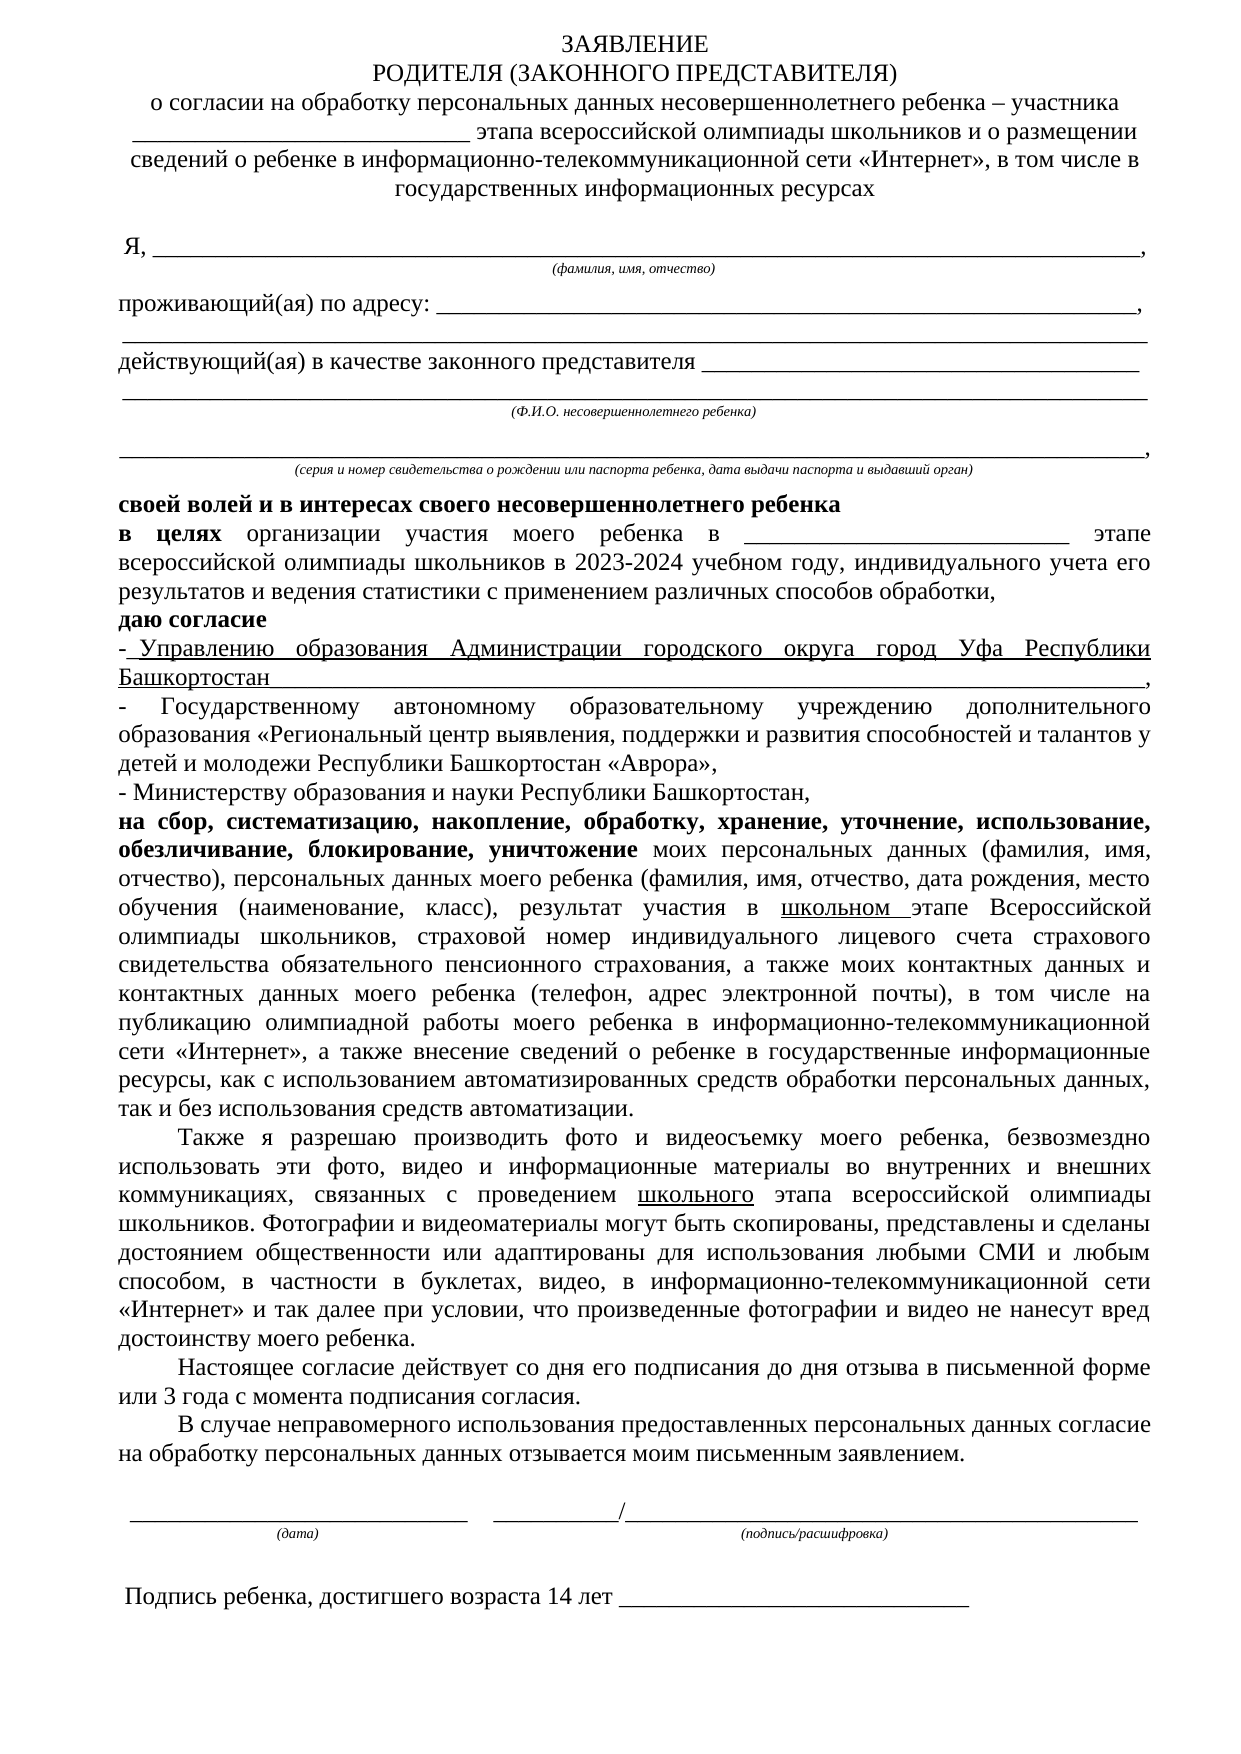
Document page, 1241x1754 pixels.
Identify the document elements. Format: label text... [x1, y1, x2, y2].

text своей волей и в интересах своего несовершеннолетнего ребенка [118, 489, 1152, 518]
text проживающий(ая) по адресу: ________________________________________________________, [118, 288, 1152, 317]
text о согласии на обработку персональных данных несовершеннолетнего ребенка – участника ___________________________ этапа всероссийской олимпиады школьников и о размещении сведений о ребенке в информационно-телекоммуникационной сети «Интернет», в том числе в государственных информационных ресурсах [118, 87, 1152, 202]
table_header ___________________________ (дата) [118, 1496, 479, 1553]
text -_Управлению образования Администрации городского округа город Уфа Республики Башкортостан______________________________________________________________________, [118, 633, 1152, 691]
text Также я разрешаю производить фото и видеосъемку моего ребенка, безвозмездно использовать эти фото, видео и информационные материалы во внутренних и внешних коммуникациях, связанных с проведением школьного этапа всероссийской олимпиады школьников. Фотографии и видеоматериалы могут быть скопированы, представлены и сделаны достоянием общественности или адаптированы для использования любыми СМИ и любым способом, в частности в буклетах, видео, в информационно-телекоммуникационной сети «Интернет» и так далее при условии, что произведенные фотографии и видео не нанесут вред достоинству моего ребенка. [118, 1122, 1152, 1352]
text на сбор, систематизацию, накопление, обработку, хранение, уточнение, использование, обезличивание, блокирование, уничтожение моих персональных данных (фамилия, имя, отчество), персональных данных моего ребенка (фамилия, имя, отчество, дата рождения, место обучения (наименование, класс), результат участия в школьном этапе Всероссийской олимпиады школьников, страховой номер индивидуального лицевого счета страхового свидетельства обязательного пенсионного страхования, а также моих контактных данных и контактных данных моего ребенка (телефон, адрес электронной почты), в том числе на публикацию олимпиадной работы моего ребенка в информационно-телекоммуникационной сети «Интернет», а также внесение сведений о ребенке в государственные информационные ресурсы, как с использованием автоматизированных средств обработки персональных данных, так и без использования средств автоматизации. [118, 806, 1152, 1122]
text Настоящее согласие действует со дня его подписания до дня отзыва в письменной форме или 3 года с момента подписания согласия. [118, 1352, 1152, 1409]
text Подпись ребенка, достигшего возраста 14 лет ____________________________ [118, 1581, 1152, 1610]
text __________________________________________________________________________________ (Ф.И.О. несовершеннолетнего ребенка) [118, 374, 1152, 432]
text - Министерству образования и науки Республики Башкортостан, [118, 777, 1152, 806]
text в целях организации участия моего ребенка в __________________________ этапе всероссийской олимпиады школьников в 2023-2024 учебном году, индивидуального учета его результатов и ведения статистики с применением различных способов обработки, [118, 518, 1152, 604]
text Я, _______________________________________________________________________________, (фамилия, имя, отчество) [118, 231, 1152, 288]
text - Государственному автономному образовательному учреждению дополнительного образования «Региональный центр выявления, поддержки и развития способностей и талантов у детей и молодежи Республики Башкортостан «Аврора», [118, 691, 1152, 777]
text ЗАЯВЛЕНИЕ [118, 29, 1152, 58]
text действующий(ая) в качестве законного представителя ___________________________________ [118, 346, 1152, 374]
text РОДИТЕЛЯ (ЗАКОННОГО ПРЕДСТАВИТЕЛЯ) [118, 58, 1152, 87]
text __________________________________________________________________________________, (серия и номер свидетельства о рождении или паспорта ребенка, дата выдачи паспорта и выдавший орган) [118, 432, 1152, 489]
text __________________________________________________________________________________ [118, 317, 1152, 346]
text В случае неправомерного использования предоставленных персональных данных согласие на обработку персональных данных отзывается моим письменным заявлением. [118, 1409, 1152, 1467]
text даю согласие [118, 604, 1152, 633]
table_header __________/_________________________________________ (подпись/расшифровка) [479, 1496, 1152, 1553]
